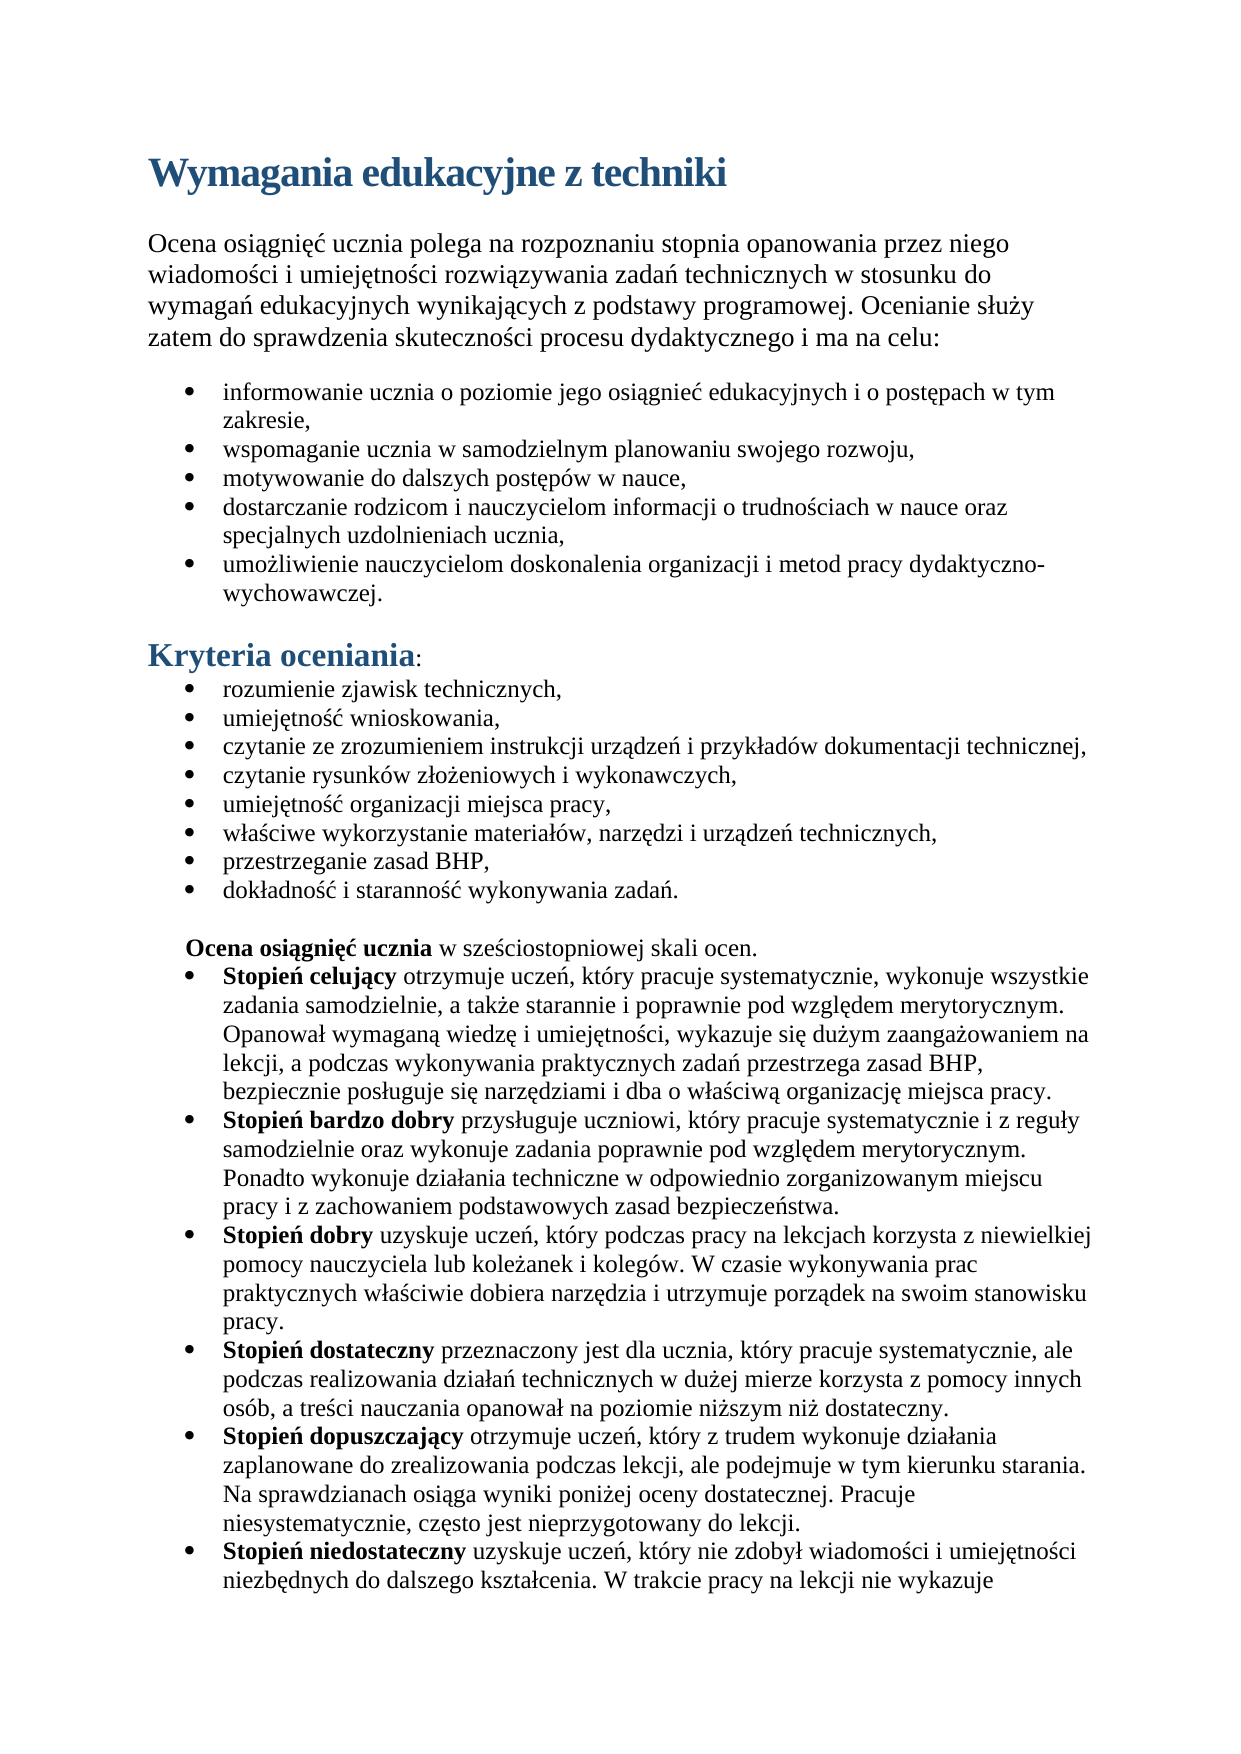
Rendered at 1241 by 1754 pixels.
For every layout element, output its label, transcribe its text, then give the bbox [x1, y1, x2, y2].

list dokładność i staranność wykonywania zadań. [185, 875, 1093, 904]
list Stopień dobry uzyskuje uczeń, który podczas pracy na lekcjach korzysta z niewielkiej pomocy nauczyciela lub koleżanek i kolegów. W czasie wykonywania prac praktycznych właściwie dobiera narzędzia i utrzymuje porządek na swoim stanowisku pracy. [185, 1220, 1093, 1335]
text Ocena osiągnięć ucznia polega na rozpoznaniu stopnia opanowania przez niego wiadomości i umiejętności rozwiązywania zadań technicznych w stosunku do wymagań edukacyjnych wynikających z podstawy programowej. Ocenianie służy zatem do sprawdzenia skuteczności procesu dydaktycznego i ma na celu: [148, 196, 1093, 352]
list rozumienie zjawisk technicznych, [185, 674, 1093, 703]
list właściwe wykorzystanie materiałów, narzędzi i urządzeń technicznych, [185, 818, 1093, 846]
list informowanie ucznia o poziomie jego osiągnieć edukacyjnych i o postępach w tym zakresie, [185, 377, 1093, 434]
list przestrzeganie zasad BHP, [185, 846, 1093, 875]
text Ocena osiągnięć ucznia w sześciostopniowej skali ocen. [148, 933, 1093, 961]
list dostarczanie rodzicom i nauczycielom informacji o trudnościach w nauce oraz specjalnych uzdolnieniach ucznia, [185, 492, 1093, 549]
list Stopień bardzo dobry przysługuje uczniowi, który pracuje systematycznie i z reguły samodzielnie oraz wykonuje zadania poprawnie pod względem merytorycznym. Ponadto wykonuje działania techniczne w odpowiednio zorganizowanym miej­scu pracy i z zachowaniem podstawowych zasad bezpieczeństwa. [185, 1105, 1093, 1220]
text Kryteria oceniania: [148, 636, 1093, 674]
list umiejętność wnioskowania, [185, 703, 1093, 731]
list czytanie ze zrozumieniem instrukcji urządzeń i przykładów dokumentacji technicznej, [185, 731, 1093, 760]
list wspomaganie ucznia w samodzielnym planowaniu swojego rozwoju, [185, 434, 1093, 463]
list Stopień dopuszczający otrzymuje uczeń, który z trudem wykonuje działania zaplanowane do zrealizowania podczas lekcji, ale podejmuje w tym kierunku starania. Na sprawdzianach osiąga wyniki poniżej oceny dostatecznej. Pracuje niesystematycznie, często jest nieprzygotowany do lekcji. [185, 1421, 1093, 1536]
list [185, 1536, 1093, 1594]
list Stopień celujący otrzymuje uczeń, który pracuje systematycznie, wykonuje wszystkie zadania samodzielnie, a także starannie i poprawnie pod względem merytorycznym. Opanował wymaganą wiedzę i umiejętności, wykazuje się dużym zaangażowaniem na lekcji, a podczas wykonywania praktycznych zadań przestrzega zasad BHP, bezpiecznie posługuje się narzędziami i dba o właściwą organizację miejsca pracy. [185, 961, 1093, 1105]
title Wymagania edukacyjne z techniki [148, 148, 1093, 196]
list Stopień dostateczny przeznaczony jest dla ucznia, który pracuje systematycznie, ale podczas realizowania działań technicznych w dużej mierze korzysta z pomocy innych osób, a treści nauczania opanował na poziomie niższym niż dostateczny. [185, 1335, 1093, 1421]
list czytanie rysunków złożeniowych i wykonawczych, [185, 760, 1093, 789]
list motywowanie do dalszych postępów w nauce, [185, 463, 1093, 492]
list umiejętność organizacji miejsca pracy, [185, 789, 1093, 818]
list umożliwienie nauczycielom doskonalenia organizacji i metod pracy dydaktyczno-wychowawczej. [185, 549, 1093, 607]
